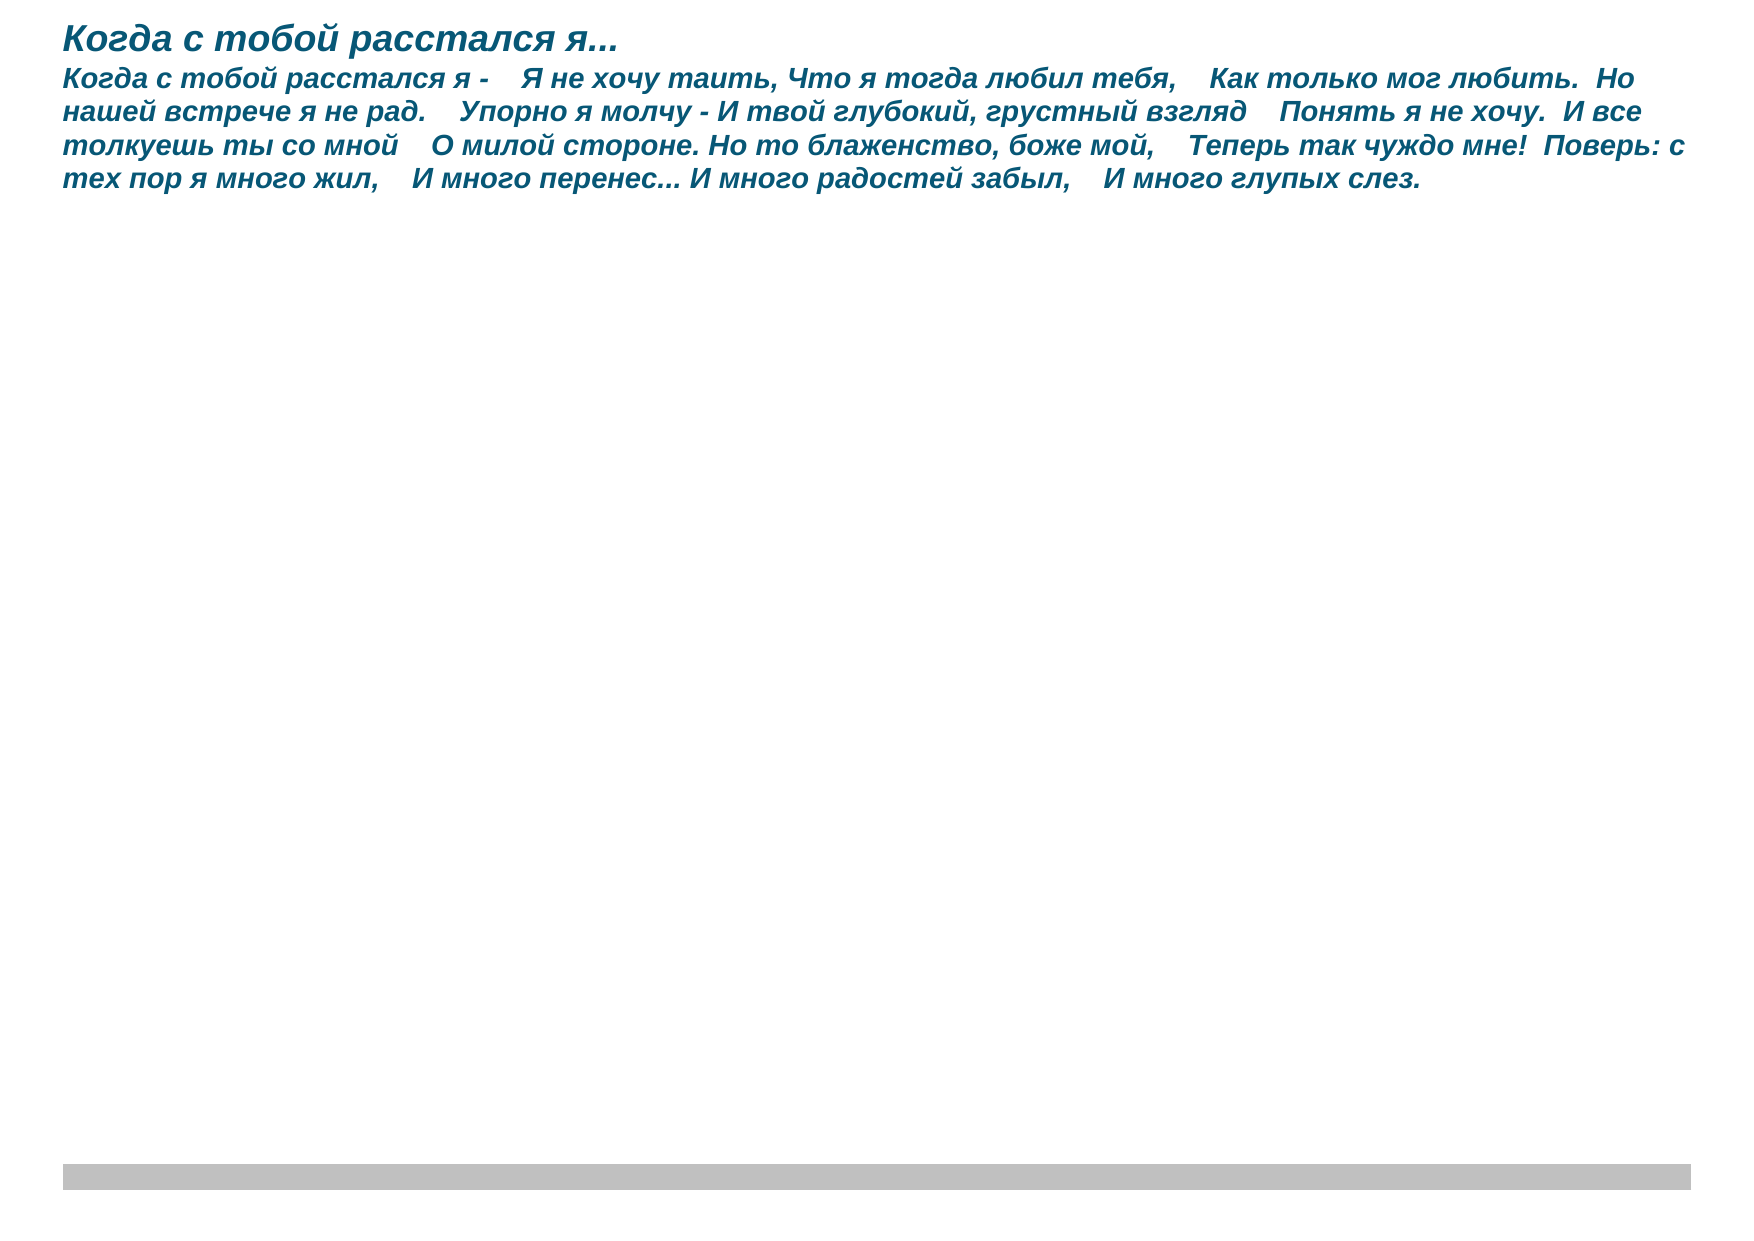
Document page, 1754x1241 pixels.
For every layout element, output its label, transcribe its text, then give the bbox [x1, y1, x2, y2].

text Когда с тобой расстался я - [62, 61, 1691, 195]
subtitle Когда с тобой расстался я... [62, 17, 1691, 60]
